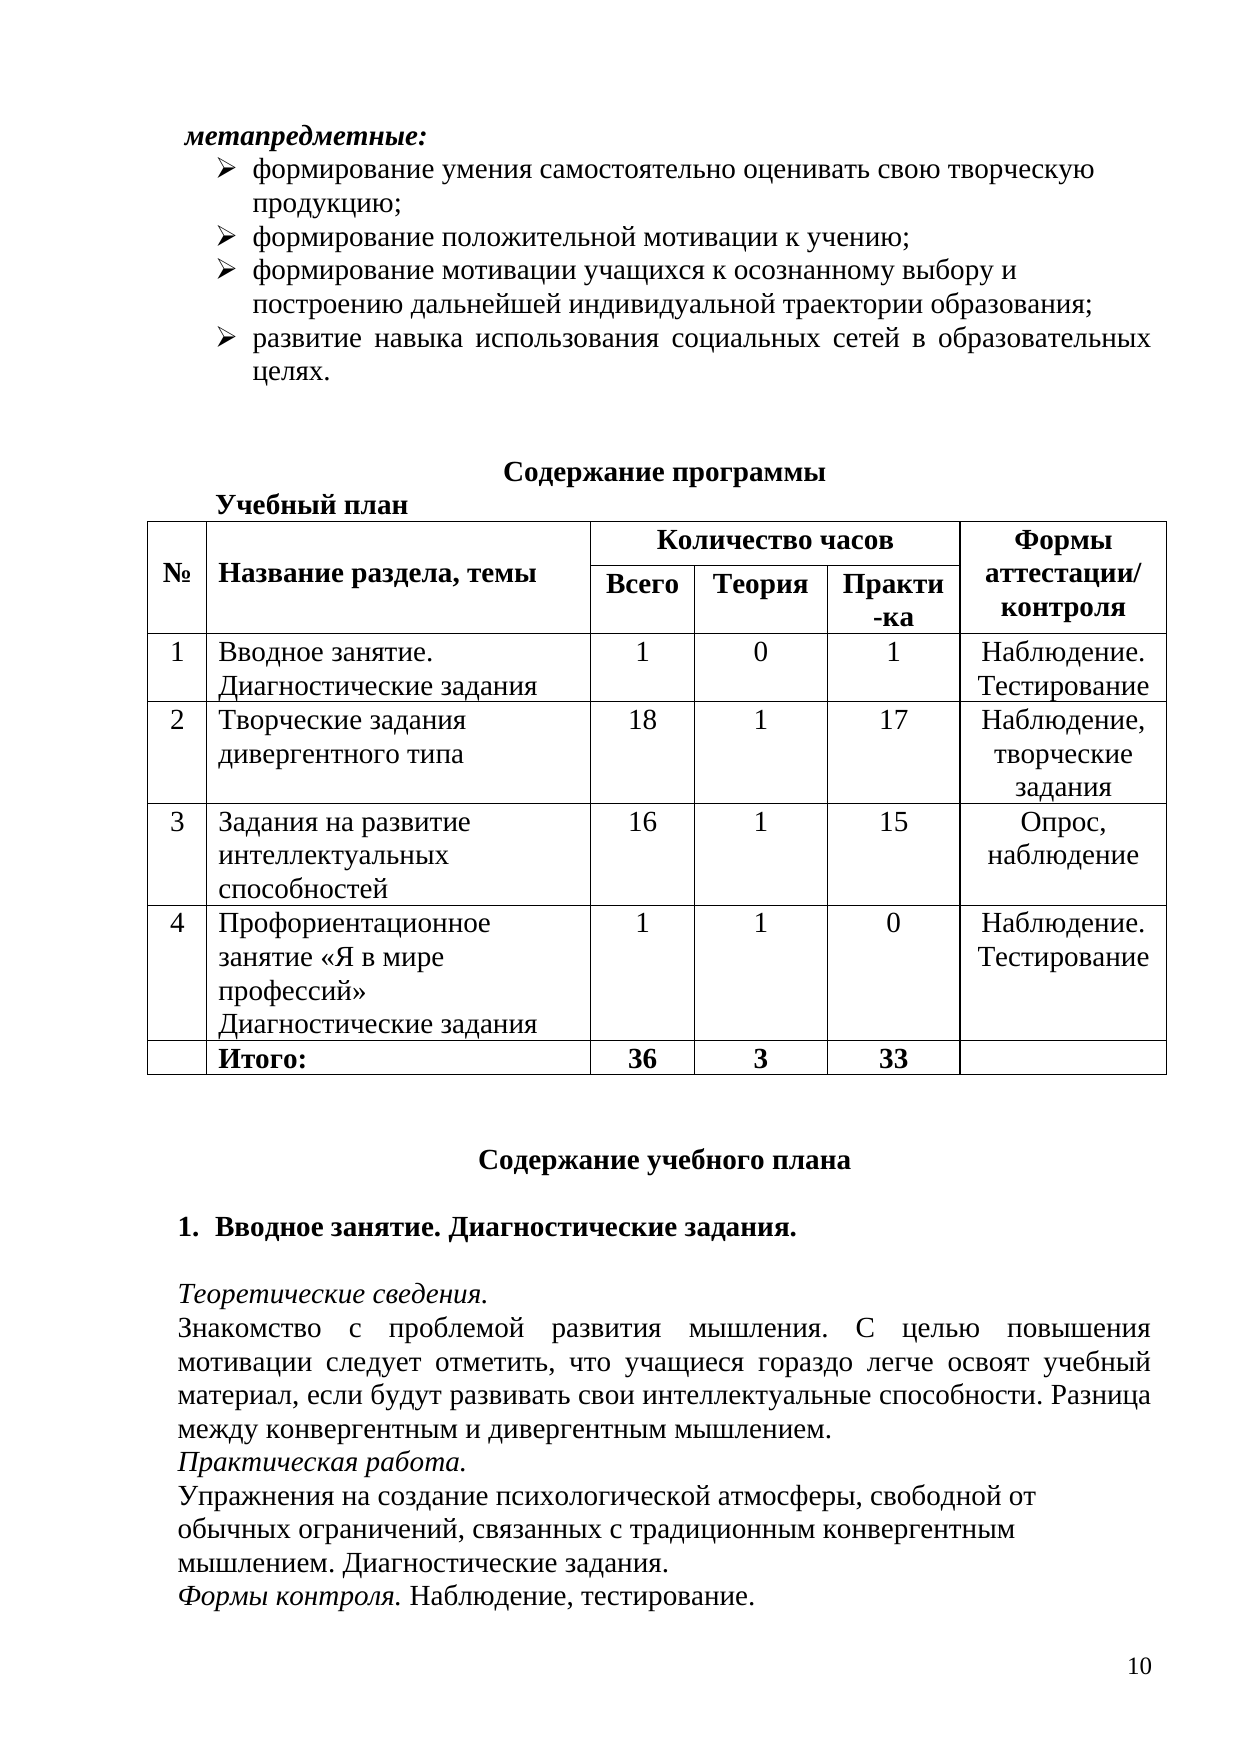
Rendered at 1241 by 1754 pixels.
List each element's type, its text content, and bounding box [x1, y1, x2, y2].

table_cell 1 [828, 634, 959, 701]
list формирование умения самостоятельно оценивать свою творческую продукцию; [215, 152, 1152, 219]
table_cell 3 [148, 804, 206, 904]
table_header № [148, 522, 206, 633]
table_cell Итого: [207, 1041, 590, 1074]
table_cell 1 [695, 906, 827, 1040]
table_cell 1 [148, 634, 206, 701]
list Вводное занятие. Диагностические задания. [177, 1209, 1152, 1243]
text Знакомство с проблемой развития мышления. С целью повышения мотивации следует отметить, что учащиеся гораздо легче освоят учебный материал, если будут развивать свои интеллектуальные способности. Разница между конвергентным и дивергентным мышлением. [177, 1310, 1152, 1444]
list Содержание программы [177, 454, 1152, 487]
table_cell Творческие задания дивергентного типа [207, 702, 590, 803]
table_cell Профориентационное занятие «Я в мире профессий» Диагностические задания [207, 906, 590, 1040]
table_cell [148, 1041, 206, 1074]
table_cell 1 [695, 702, 827, 803]
table_cell Наблюдение. Тестирование [961, 634, 1166, 701]
table_cell 1 [695, 804, 827, 904]
table_cell 4 [148, 906, 206, 1040]
table_cell 1 [591, 634, 694, 701]
table_cell 33 [828, 1041, 959, 1074]
text Содержание учебного плана [177, 1142, 1152, 1176]
table_header Количество часов [591, 522, 959, 565]
table_cell 0 [828, 906, 959, 1040]
table_cell 18 [591, 702, 694, 803]
table_header Формы аттестации/ контроля [961, 522, 1166, 633]
table_cell 16 [591, 804, 694, 904]
text метапредметные: [177, 118, 1152, 152]
table_cell 3 [695, 1041, 827, 1074]
table_cell 1 [591, 906, 694, 1040]
table_cell Вводное занятие. Диагностические задания [207, 634, 590, 701]
text Формы контроля. Наблюдение, тестирование. [177, 1578, 1152, 1612]
table_cell Задания на развитие интеллектуальных способностей [207, 804, 590, 904]
table_cell Наблюдение. Тестирование [961, 906, 1166, 1040]
list формирование положительной мотивации к учению; [215, 219, 1152, 252]
table_cell 15 [828, 804, 959, 904]
list формирование мотивации учащихся к осознанному выбору и построению дальнейшей индивидуальной траектории образования; [215, 252, 1152, 320]
table_cell 17 [828, 702, 959, 803]
text Практическая работа. [177, 1444, 1152, 1478]
table_cell Опрос, наблюдение [961, 804, 1166, 904]
table_cell Всего [591, 566, 694, 633]
table_cell 0 [695, 634, 827, 701]
table_cell [961, 1041, 1166, 1074]
table_header Название раздела, темы [207, 522, 590, 633]
table_cell Теория [695, 566, 827, 633]
table_cell Практи-ка [828, 566, 959, 633]
text Учебный план [215, 487, 1152, 521]
text Теоретические сведения. [177, 1277, 1152, 1310]
table_cell 2 [148, 702, 206, 803]
list развитие навыка использования социальных сетей в образовательных целях. [215, 320, 1152, 387]
text Упражнения на создание психологической атмосферы, свободной от обычных ограничений, связанных с традиционным конвергентным мышлением. Диагностические задания. [177, 1478, 1152, 1578]
table_cell Наблюдение, творческие задания [961, 702, 1166, 803]
table_cell 36 [591, 1041, 694, 1074]
